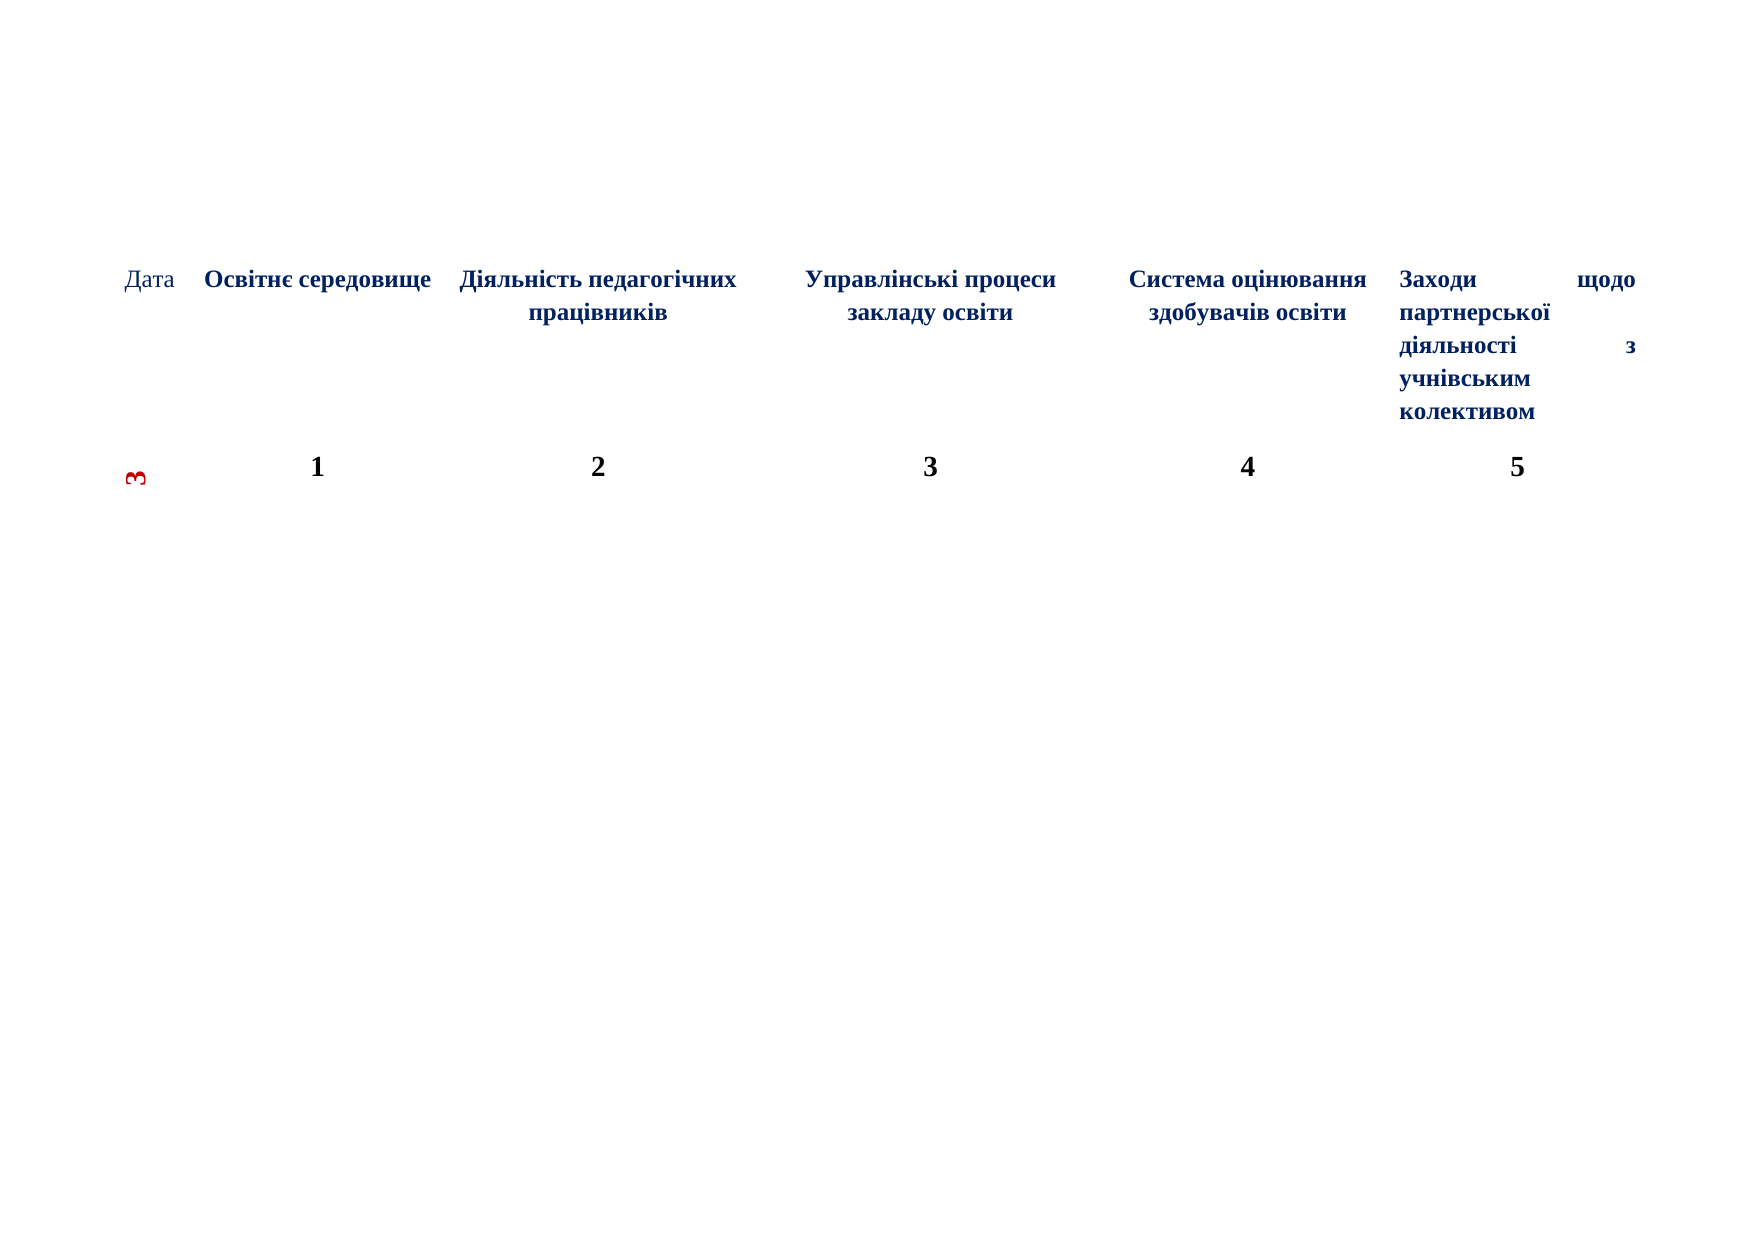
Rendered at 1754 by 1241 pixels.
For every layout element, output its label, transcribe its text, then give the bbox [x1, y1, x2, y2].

table_header Заходи щодо партнерської діяльності з учнівським колективом [1388, 264, 1647, 449]
table_header Освітнє середовище [192, 264, 443, 449]
table_cell 2 [443, 450, 753, 508]
table_header Дата [107, 264, 192, 449]
table_cell З 16 травня по 20 травня [107, 450, 192, 508]
table_cell 5 [1388, 450, 1647, 508]
table_cell 3 [753, 450, 1107, 508]
table_cell 4 [1108, 450, 1388, 508]
table_header Діяльність педагогічних працівників [443, 264, 753, 449]
table_header Система оцінювання здобувачів освіти [1108, 264, 1388, 449]
table_header Управлінські процеси закладу освіти [753, 264, 1107, 449]
table_cell 1 [192, 450, 443, 508]
